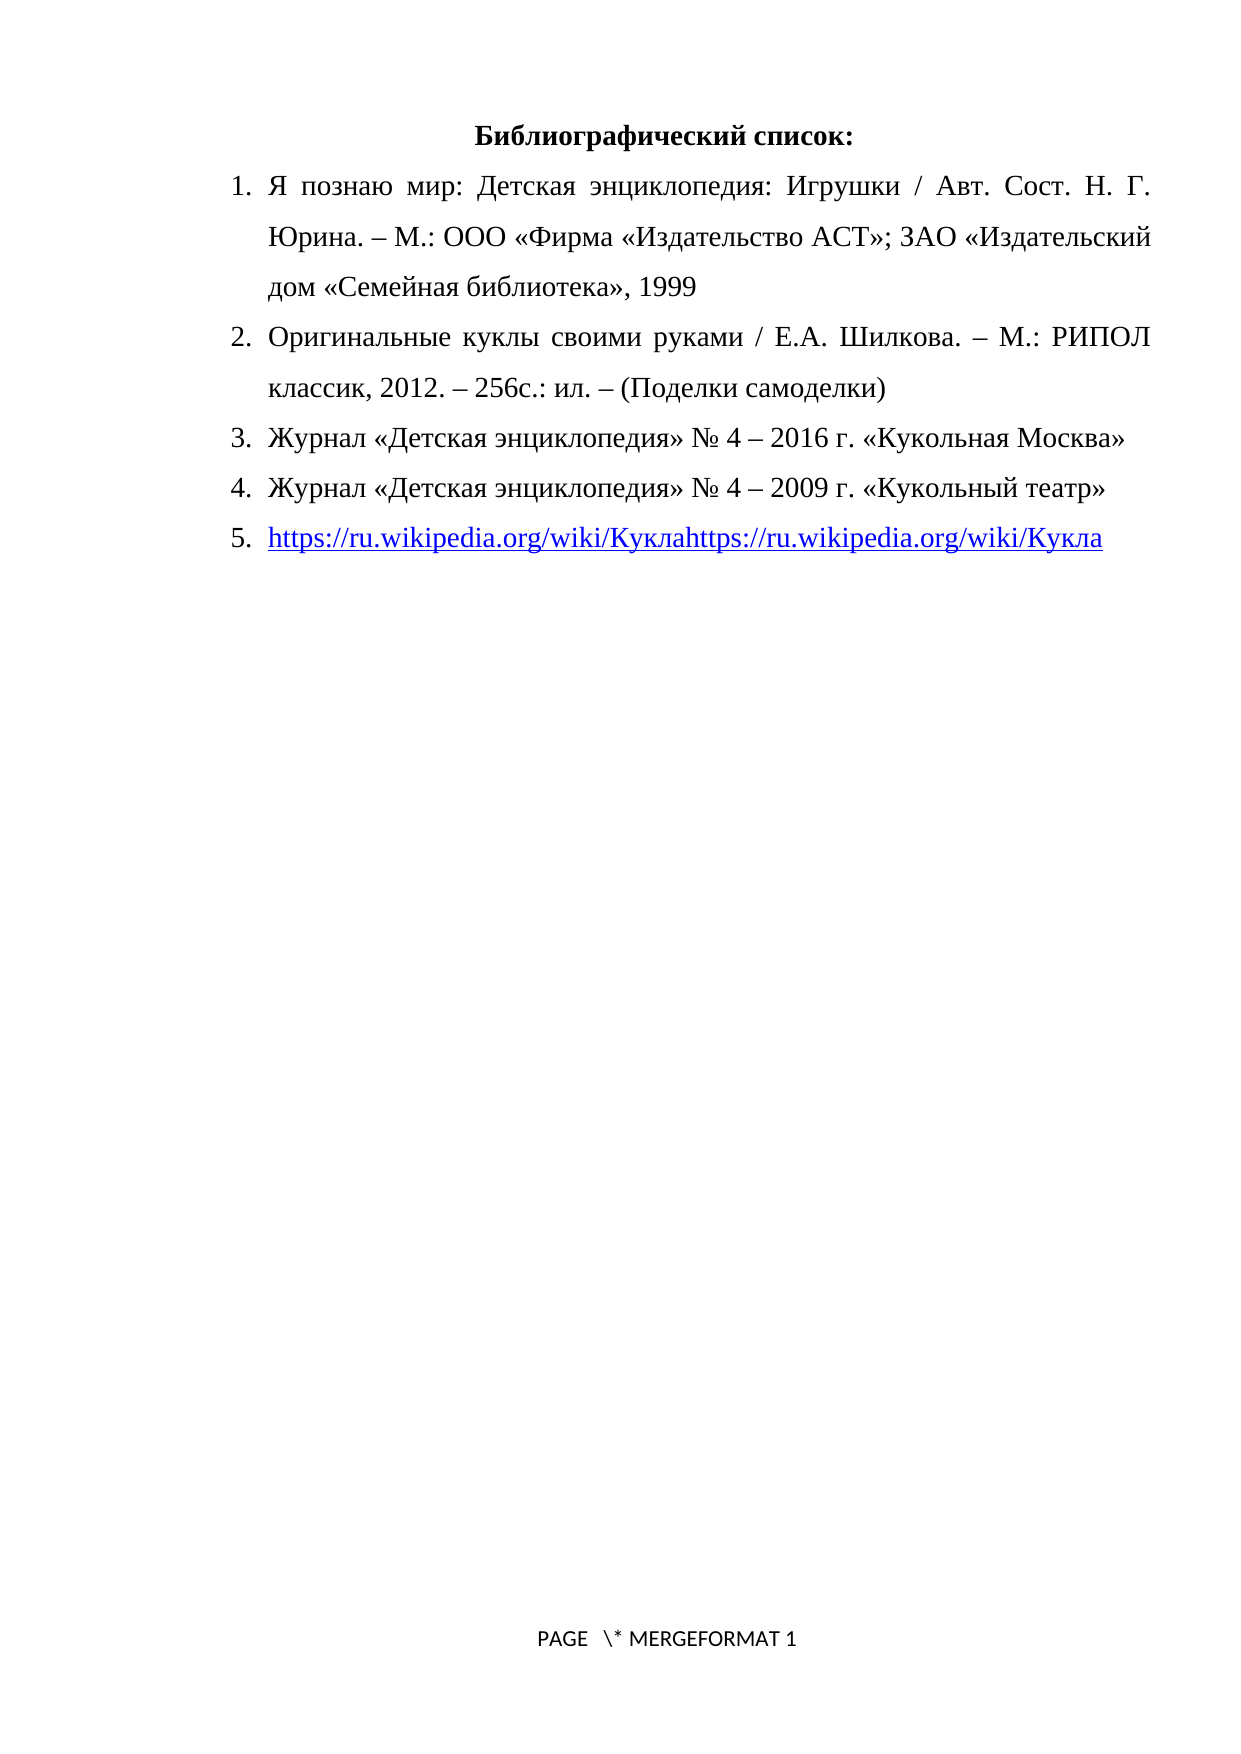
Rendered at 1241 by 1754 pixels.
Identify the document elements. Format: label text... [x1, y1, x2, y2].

list Журнал «Детская энциклопедия» № 4 – 2009 г. «Кукольный театр» [230, 470, 1152, 504]
text Библиографический список: [177, 118, 1152, 152]
list https://ru.wikipedia.org/wiki/Куклаhttps://ru.wikipedia.org/wiki/Кукла [230, 521, 1152, 554]
list Я познаю мир: Детская энциклопедия: Игрушки / Авт. Сост. Н. Г. Юрина. – М.: ООО «Фирма «Издательство АСТ»; ЗАО «Издательский дом «Семейная библиотека», 1999 [230, 168, 1152, 303]
list Оригинальные куклы своими руками / Е.А. Шилкова. – М.: РИПОЛ классик, 2012. – 256с.: ил. – (Поделки самоделки) [230, 319, 1152, 403]
list Журнал «Детская энциклопедия» № 4 – 2016 г. «Кукольная Москва» [230, 420, 1152, 453]
